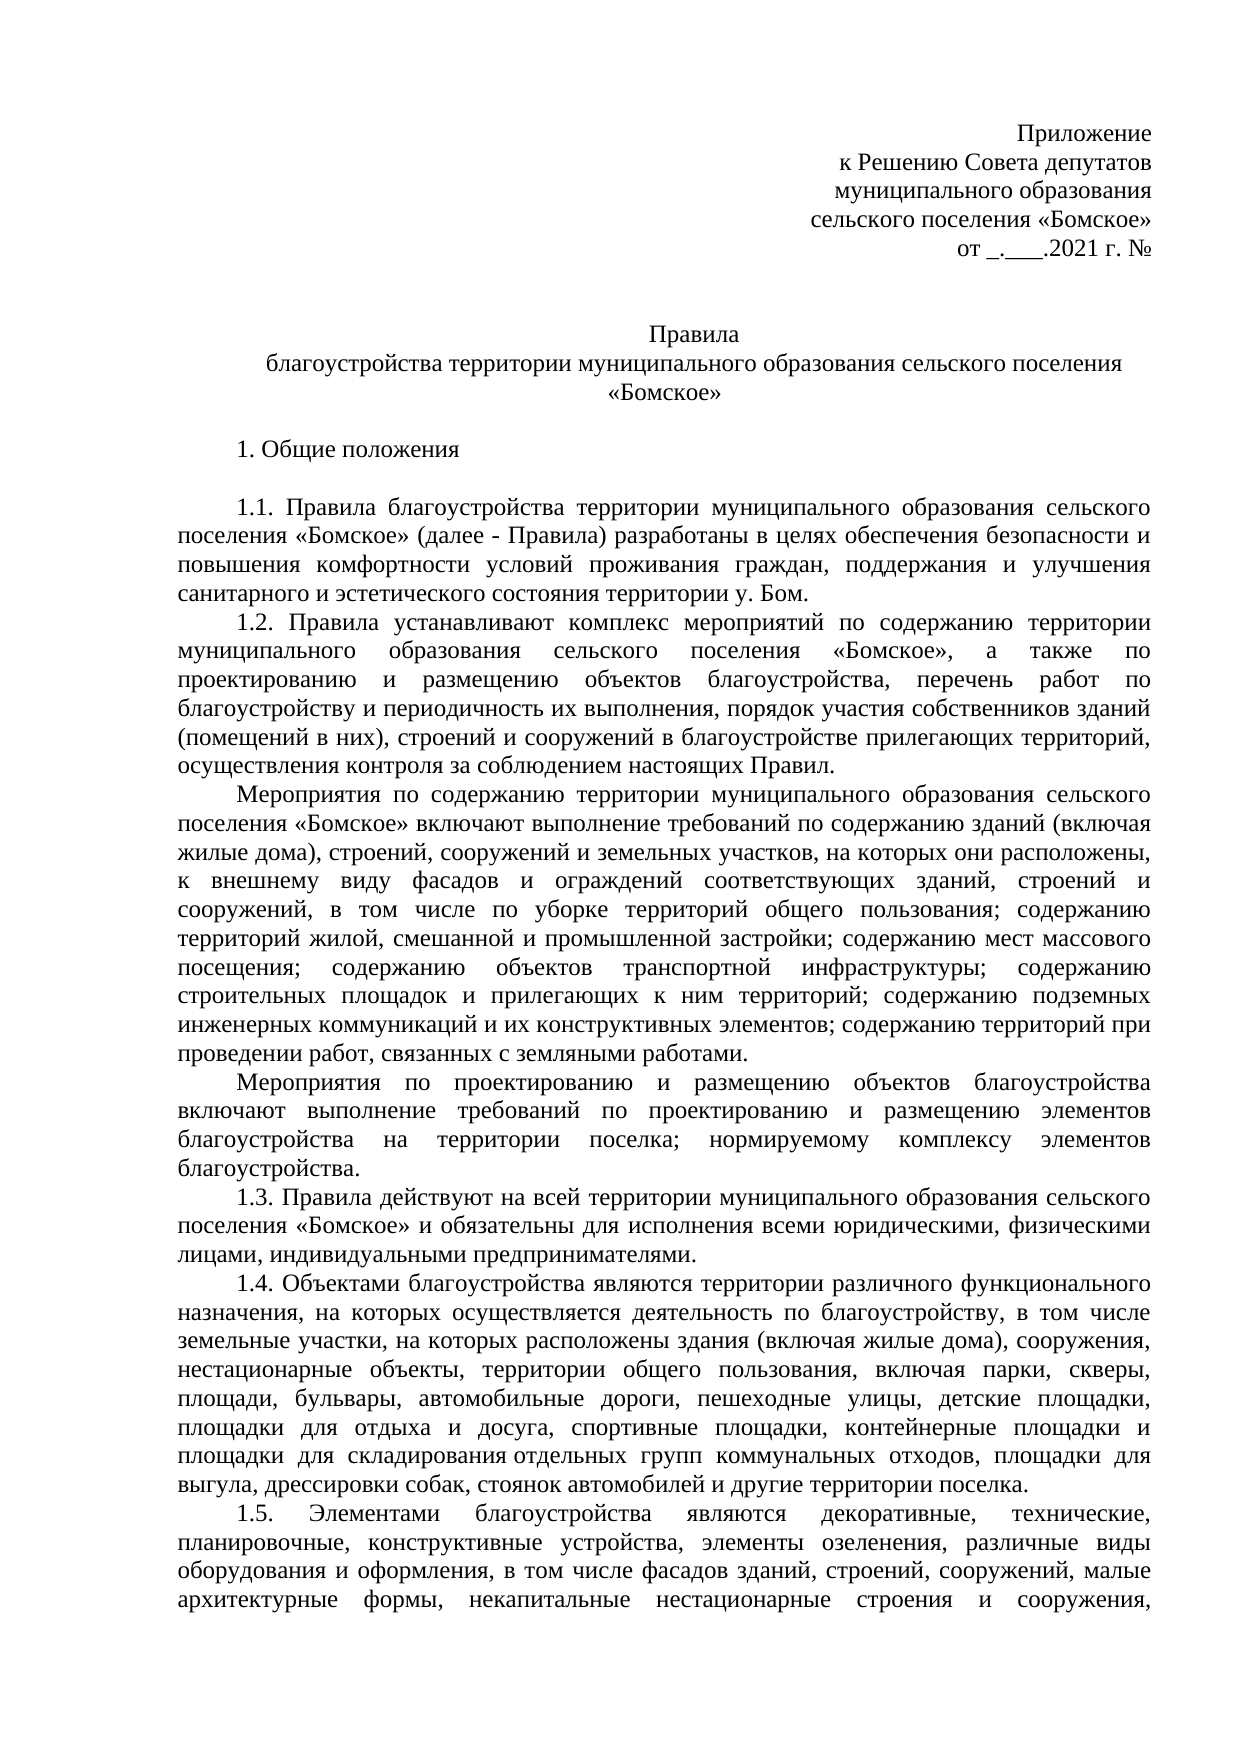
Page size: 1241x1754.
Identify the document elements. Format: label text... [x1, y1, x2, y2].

text Мероприятия по содержанию территории муниципального образования сельского поселения «Бомское» включают выполнение требований по содержанию зданий (включая жилые дома), строений, сооружений и земельных участков, на которых они расположены, к внешнему виду фасадов и ограждений соответствующих зданий, строений и сооружений, в том числе по уборке территорий общего пользования; содержанию территорий жилой, смешанной и промышленной застройки; содержанию мест массового посещения; содержанию объектов транспортной инфраструктуры; содержанию строительных площадок и прилегающих к ним территорий; содержанию подземных инженерных коммуникаций и их конструктивных элементов; содержанию территорий при проведении работ, связанных с земляными работами. [177, 779, 1152, 1067]
text 1.3. Правила действуют на всей территории муниципального образования сельского поселения «Бомское» и обязательны для исполнения всеми юридическими, физическими лицами, индивидуальными предпринимателями. [177, 1182, 1152, 1268]
text Правила [177, 319, 1152, 348]
text 1. Общие положения [177, 434, 1152, 463]
text муниципального образования [177, 176, 1152, 204]
text Мероприятия по проектированию и размещению объектов благоустройства включают выполнение требований по проектированию и размещению элементов благоустройства на территории поселка; нормируемому комплексу элементов благоустройства. [177, 1067, 1152, 1182]
text благоустройства территории муниципального образования сельского поселения «Бомское» [177, 348, 1152, 406]
text сельского поселения «Бомское» [177, 204, 1152, 233]
text 1.1. Правила благоустройства территории муниципального образования сельского поселения «Бомское» (далее - Правила) разработаны в целях обеспечения безопасности и повышения комфортности условий проживания граждан, поддержания и улучшения санитарного и эстетического состояния территории у. Бом. [177, 492, 1152, 607]
text 1.4. Объектами благоустройства являются территории различного функционального назначения, на которых осуществляется деятельность по благоустройству, в том числе земельные участки, на которых расположены здания (включая жилые дома), сооружения, нестационарные объекты, территории общего пользования, включая парки, скверы, площади, бульвары, автомобильные дороги, пешеходные улицы, детские площадки, площадки для отдыха и досуга, спортивные площадки, контейнерные площадки и площадки для складирования отдельных групп коммунальных отходов, площадки для выгула, дрессировки собак, стоянок автомобилей и другие территории поселка. [177, 1268, 1152, 1498]
text Приложение [177, 118, 1152, 147]
text от _.___.2021 г. № [177, 233, 1152, 262]
text к Решению Совета депутатов [177, 147, 1152, 176]
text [177, 1498, 1152, 1613]
text 1.2. Правила устанавливают комплекс мероприятий по содержанию территории муниципального образования сельского поселения «Бомское», а также по проектированию и размещению объектов благоустройства, перечень работ по благоустройству и периодичность их выполнения, порядок участия собственников зданий (помещений в них), строений и сооружений в благоустройстве прилегающих территорий, осуществления контроля за соблюдением настоящих Правил. [177, 607, 1152, 779]
